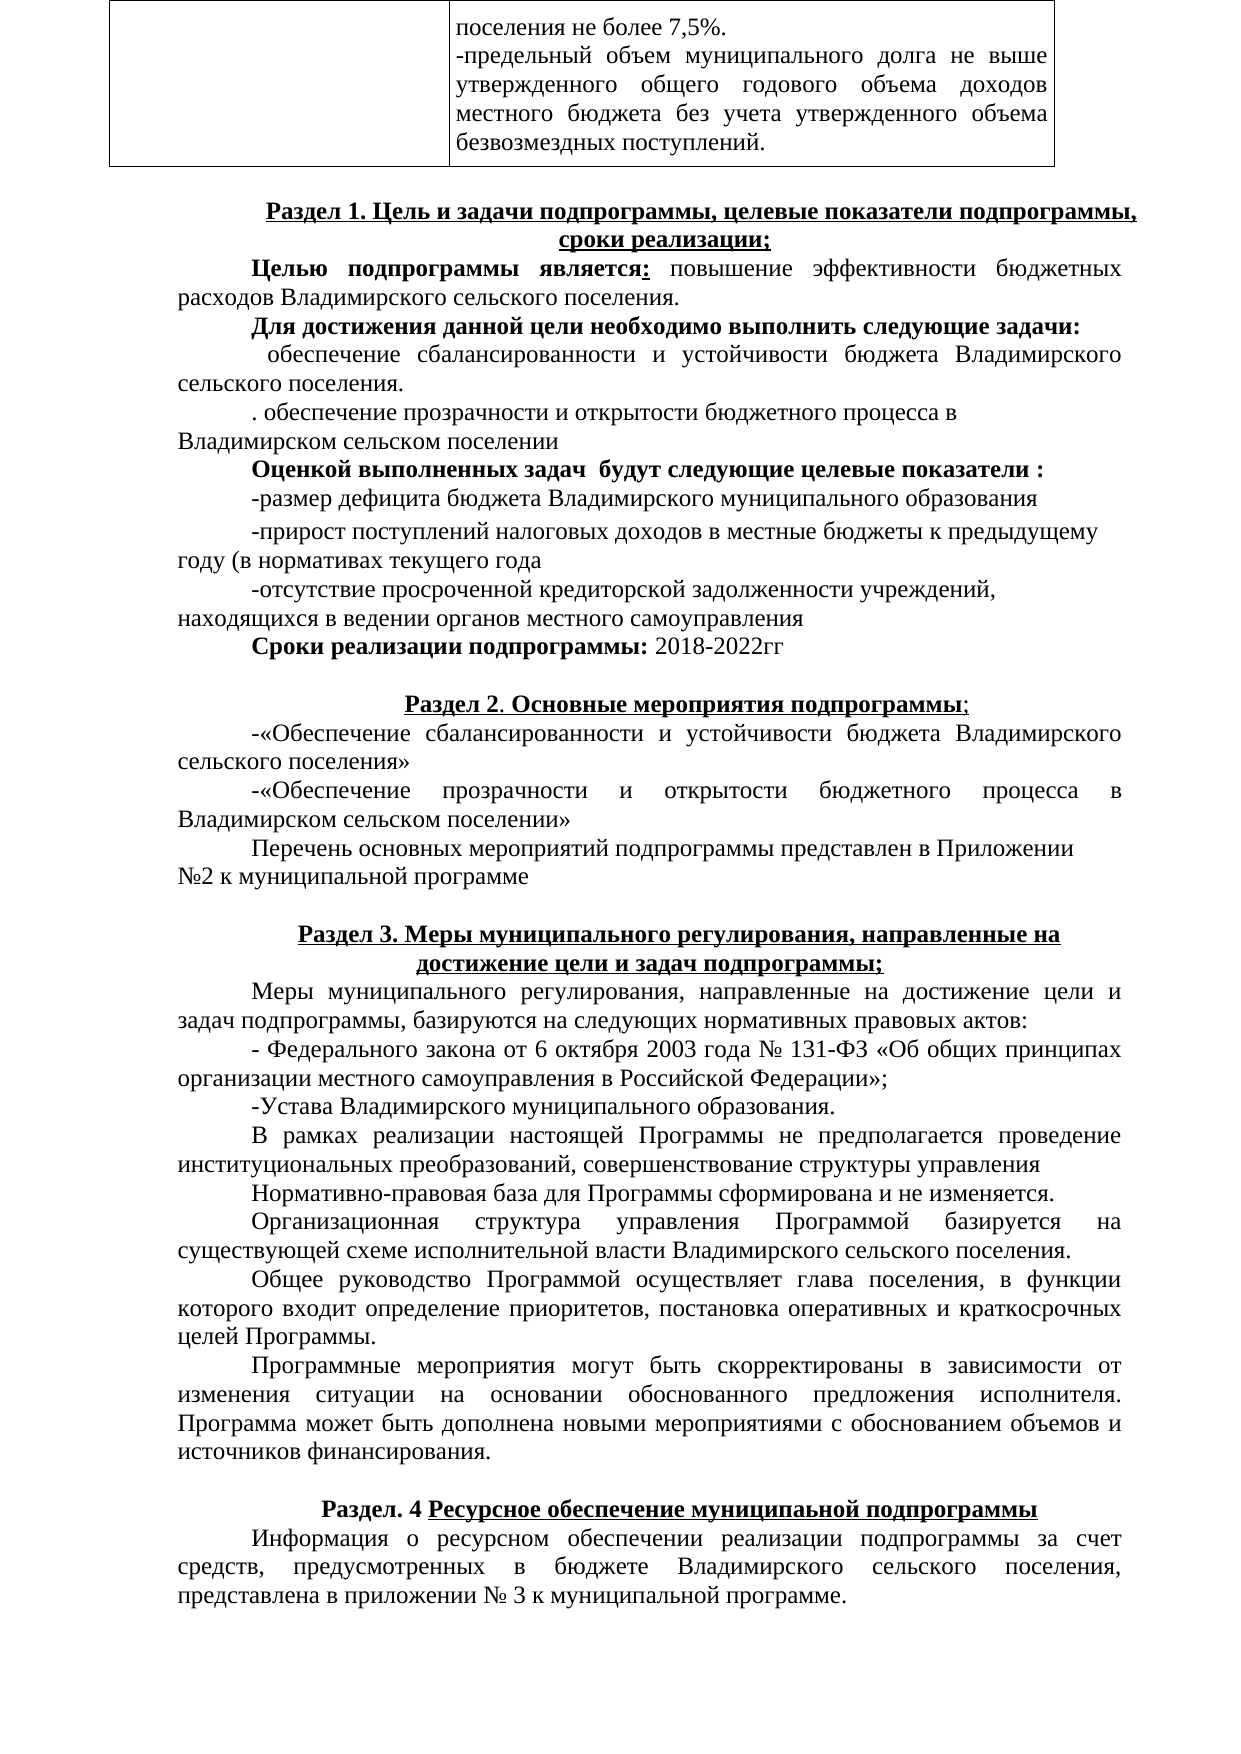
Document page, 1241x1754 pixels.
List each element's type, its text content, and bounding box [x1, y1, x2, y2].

text -прирост поступлений налоговых доходов в местные бюджеты к предыдущему году (в нормативах текущего года [177, 516, 1122, 574]
text -отсутствие просроченной кредиторской задолженности учреждений, находящихся в ведении органов местного самоуправления [177, 574, 1122, 631]
text -размер дефицита бюджета Владимирского муниципального образования [177, 483, 1122, 512]
text -«Обеспечение прозрачности и открытости бюджетного процесса в Владимирском сельском поселении» [177, 775, 1122, 833]
text Раздел 1. Цель и задачи подпрограммы, целевые показатели подпрограммы, сроки реализации; [177, 196, 1152, 253]
text В рамках реализации настоящей Программы не предполагается проведение институциональных преобразований, совершенствование структуры управления [177, 1120, 1122, 1178]
text №2 к муниципальной программе [177, 861, 1122, 890]
text Раздел. 4 Ресурсное обеспечение муниципаьной подпрограммы [177, 1494, 1122, 1523]
text Раздел 3. Меры муниципального регулирования, направленные на достижение цели и задач подпрограммы; [177, 919, 1122, 976]
text Перечень основных мероприятий подпрограммы представлен в Приложении [177, 833, 1122, 861]
text Раздел 2. Основные мероприятия подпрограммы; [177, 689, 1122, 718]
text Программные мероприятия могут быть скорректированы в зависимости от изменения ситуации на основании обоснованного предложения исполнителя. Программа может быть дополнена новыми мероприятиями с обоснованием объемов и источников финансирования. [177, 1350, 1122, 1465]
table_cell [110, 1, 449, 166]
text - Федерального закона от 6 октября 2003 года № 131-ФЗ «Об общих принципах организации местного самоуправления в Российской Федерации»; [177, 1034, 1122, 1091]
text Оценкой выполненных задач будут следующие целевые показатели : [177, 454, 1122, 483]
text Нормативно-правовая база для Программы сформирована и не изменяется. [177, 1178, 1122, 1206]
text Целью подпрограммы является: повышение эффективности бюджетных расходов Владимирского сельского поселения. [177, 253, 1122, 311]
text обеспечение сбалансированности и устойчивости бюджета Владимирского сельского поселения. [177, 339, 1122, 397]
text -«Обеспечение сбалансированности и устойчивости бюджета Владимирского сельского поселения» [177, 718, 1122, 775]
text Информация о ресурсном обеспечении реализации подпрограммы за счет средств, предусмотренных в бюджете Владимирского сельского поселения, представлена в приложении № 3 к муниципальной программе. [177, 1523, 1122, 1609]
text Общее руководство Программой осуществляет глава поселения, в функции которого входит определение приоритетов, постановка оперативных и краткосрочных целей Программы. [177, 1264, 1122, 1350]
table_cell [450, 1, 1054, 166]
text . обеспечение прозрачности и открытости бюджетного процесса в Владимирском сельском поселении [177, 397, 1122, 454]
text Организационная структура управления Программой базируется на существующей схеме исполнительной власти Владимирского сельского поселения. [177, 1206, 1122, 1264]
text Сроки реализации подпрограммы: 2018-2022гг [177, 631, 1122, 660]
text Меры муниципального регулирования, направленные на достижение цели и задач подпрограммы, базируются на следующих нормативных правовых актов: [177, 976, 1122, 1034]
text -Устава Владимирского муниципального образования. [177, 1091, 1122, 1120]
text Для достижения данной цели необходимо выполнить следующие задачи: [177, 311, 1122, 339]
